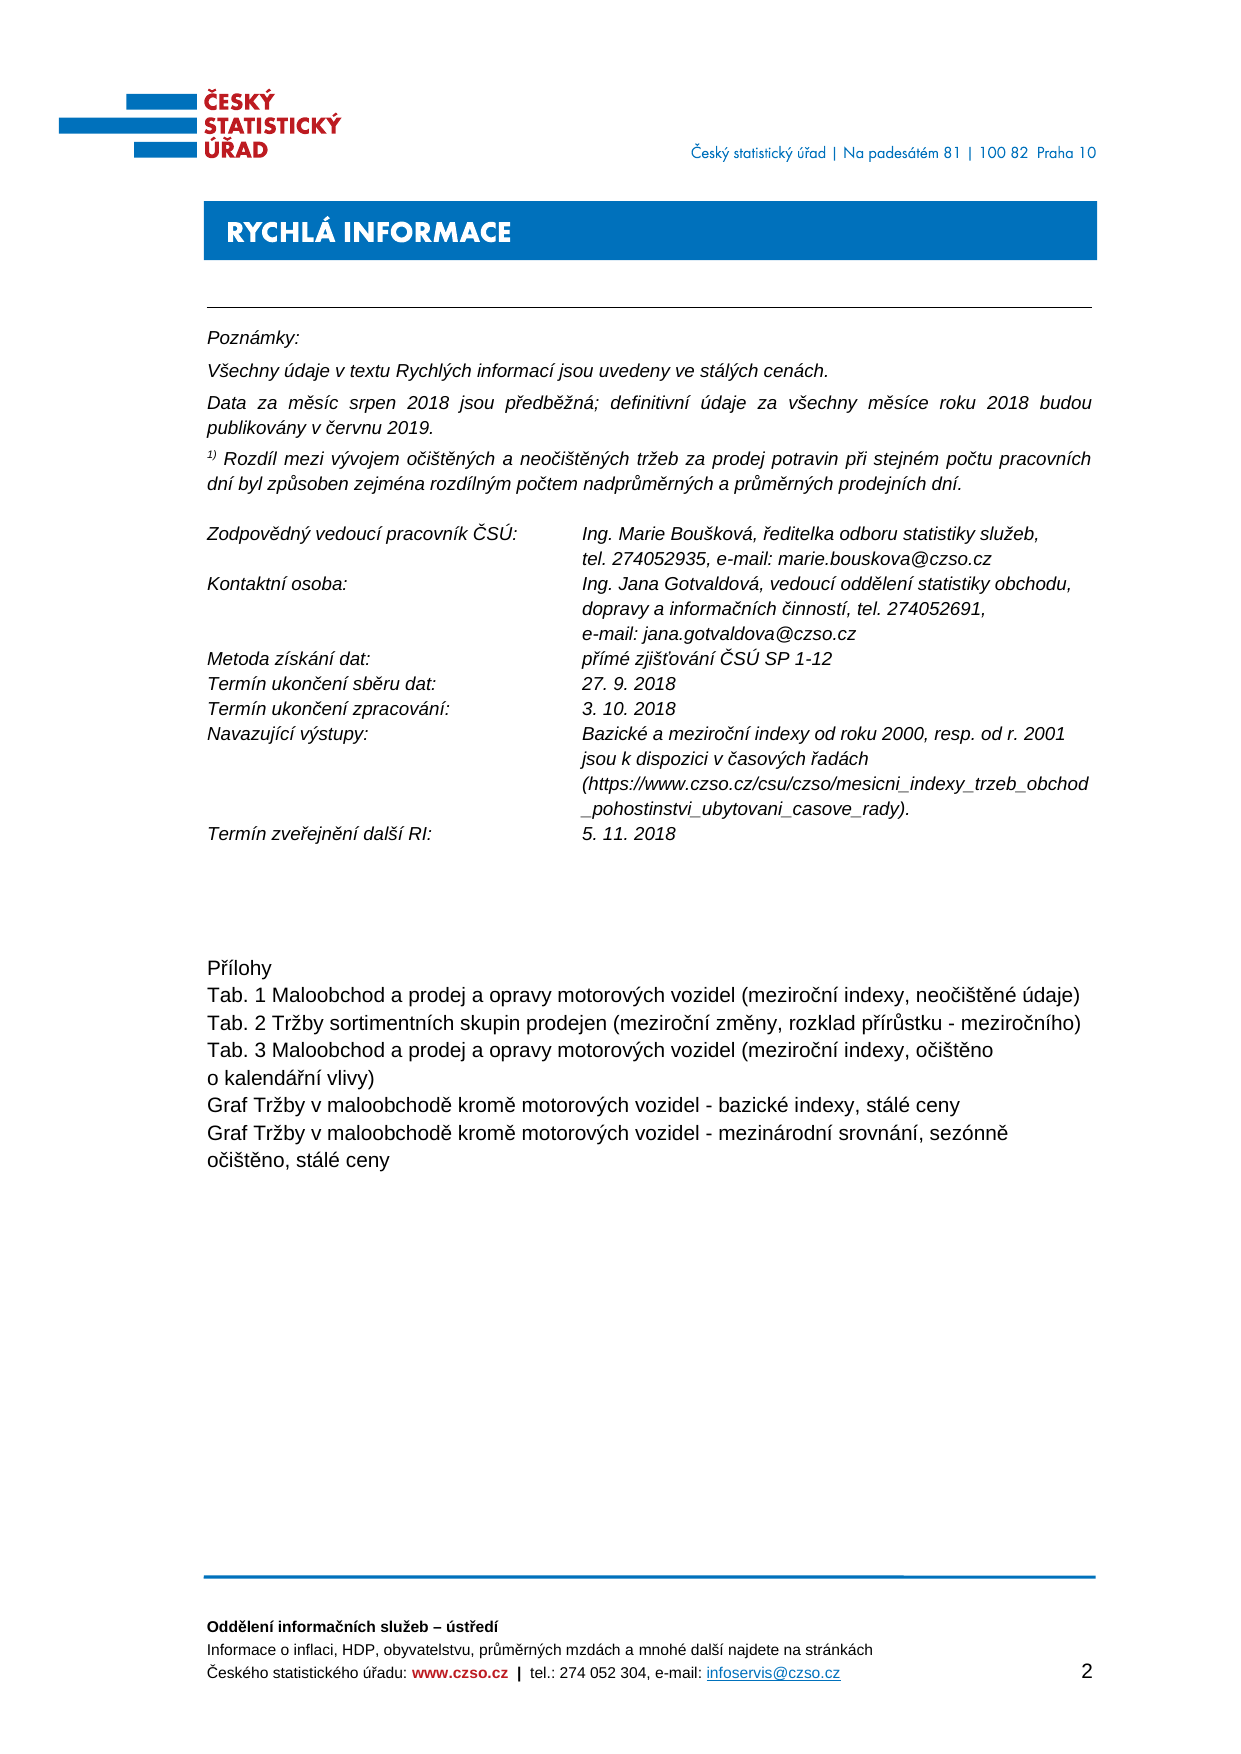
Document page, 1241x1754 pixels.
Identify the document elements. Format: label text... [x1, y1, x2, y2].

text Tab. 1 Maloobchod a prodej a opravy motorových vozidel (meziroční indexy, neočištěné údaje) [207, 983, 1092, 1007]
text Všechny údaje v textu Rychlých informací jsou uvedeny ve stálých cenách. [207, 338, 1092, 369]
text Metoda získání dat: přímé zjišťování ČSÚ SP 1-12 [207, 645, 1092, 670]
text Graf Tržby v maloobchodě kromě motorových vozidel - mezinárodní srovnání, sezónně očištěno, stálé ceny [207, 1120, 1092, 1172]
text 1) Rozdíl mezi vývojem očištěných a neočištěných tržeb za prodej potravin při stejném počtu pracovních dní byl způsoben zejména rozdílným počtem nadprůměrných a průměrných prodejních dní. [207, 426, 1092, 495]
text Data za měsíc srpen 2018 jsou předběžná; definitivní údaje za všechny měsíce roku 2018 budou publikovány v červnu 2019. [207, 369, 1092, 426]
text Graf Tržby v maloobchodě kromě motorových vozidel - bazické indexy, stálé ceny [207, 1093, 1092, 1117]
text Přílohy [207, 955, 1092, 979]
text Zodpovědný vedoucí pracovník ČSÚ: Ing. Marie Boušková, ředitelka odboru statistiky služeb, tel. 274052935, e-mail: marie.bouskova@czso.cz [207, 520, 1092, 570]
text Poznámky: [207, 308, 1092, 338]
text Termín ukončení sběru dat: 27. 9. 2018 [207, 670, 1092, 695]
text Tab. 3 Maloobchod a prodej a opravy motorových vozidel (meziroční indexy, očištěno o kalendářní vlivy) [207, 1038, 1092, 1089]
text Navazující výstupy: Bazické a meziroční indexy od roku 2000, resp. od r. 2001 jsou k dispozici v časových řadách (https://www.czso.cz/csu/czso/mesicni_indexy_trzeb_obchod_pohostinstvi_ubytovani_casove_rady). [207, 720, 1092, 820]
text Tab. 2 Tržby sortimentních skupin prodejen (meziroční změny, rozklad přírůstku - meziročního) [207, 1010, 1092, 1034]
text Kontaktní osoba: Ing. Jana Gotvaldová, vedoucí oddělení statistiky obchodu, dopravy a informačních činností, tel. 274052691, e-mail: jana.gotvaldova@czso.cz [207, 570, 1092, 645]
text Termín zveřejnění další RI: 5. 11. 2018 [207, 820, 1092, 845]
text Termín ukončení zpracování: 3. 10. 2018 [207, 695, 1092, 720]
